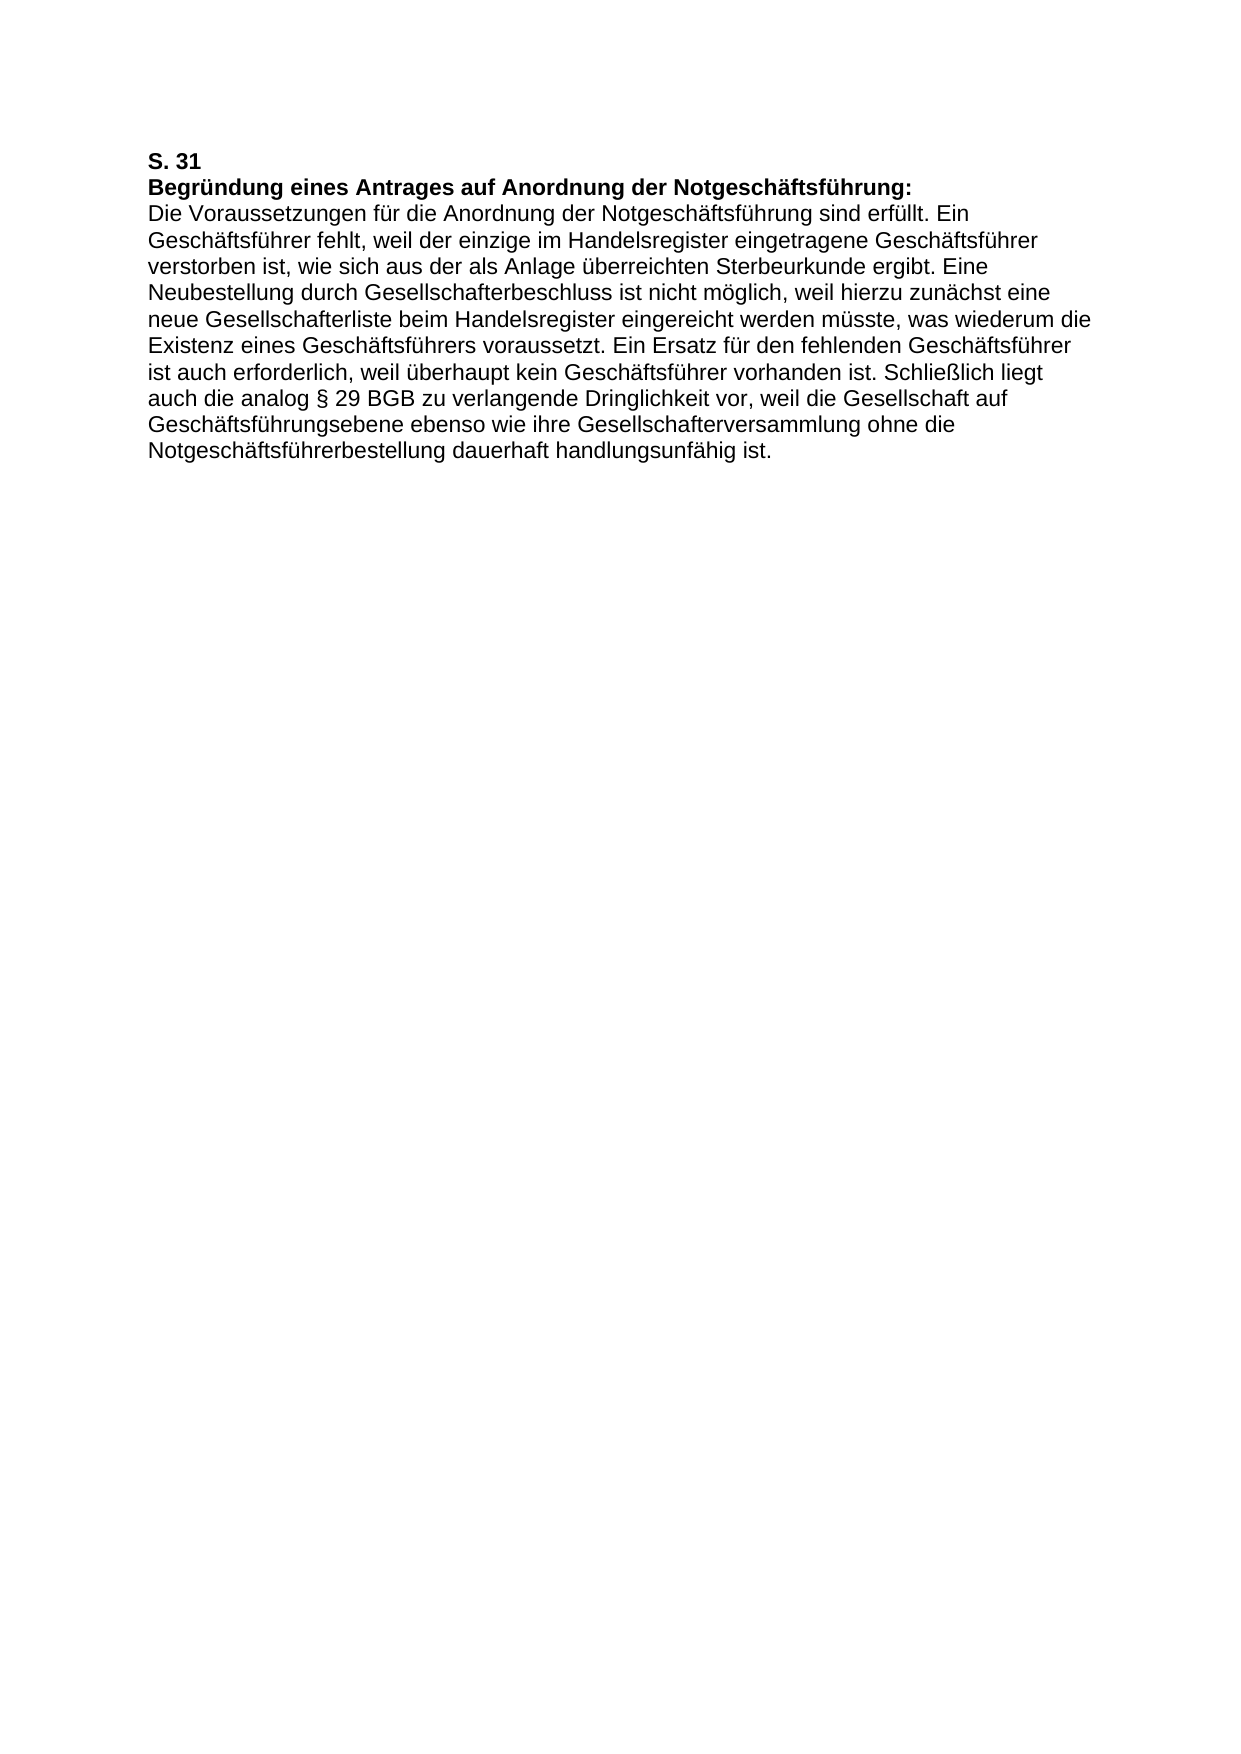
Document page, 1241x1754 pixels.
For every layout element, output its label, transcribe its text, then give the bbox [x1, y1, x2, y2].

text Die Voraussetzungen für die Anordnung der Notgeschäftsführung sind erfüllt. Ein Geschäftsführer fehlt, weil der einzige im Handelsregister eingetragene Geschäftsführer verstorben ist, wie sich aus der als Anlage überreichten Sterbeurkunde ergibt. Eine Neubestellung durch Gesellschafterbeschluss ist nicht möglich, weil hierzu zunächst eine neue Gesellschafterliste beim Handelsregister eingereicht werden müsste, was wiederum die Existenz eines Geschäftsführers voraussetzt. Ein Ersatz für den fehlenden Geschäftsführer ist auch erforderlich, weil überhaupt kein Geschäftsführer vorhanden ist. Schließlich liegt auch die analog § 29 BGB zu verlangende Dringlichkeit vor, weil die Gesellschaft auf Geschäftsführungsebene ebenso wie ihre Gesellschafterversammlung ohne die Notgeschäftsführerbestellung dauerhaft handlungsunfähig ist. [148, 200, 1093, 464]
text Begründung eines Antrages auf Anordnung der Notgeschäftsführung: [148, 174, 1093, 200]
text S. 31 [148, 148, 1093, 174]
